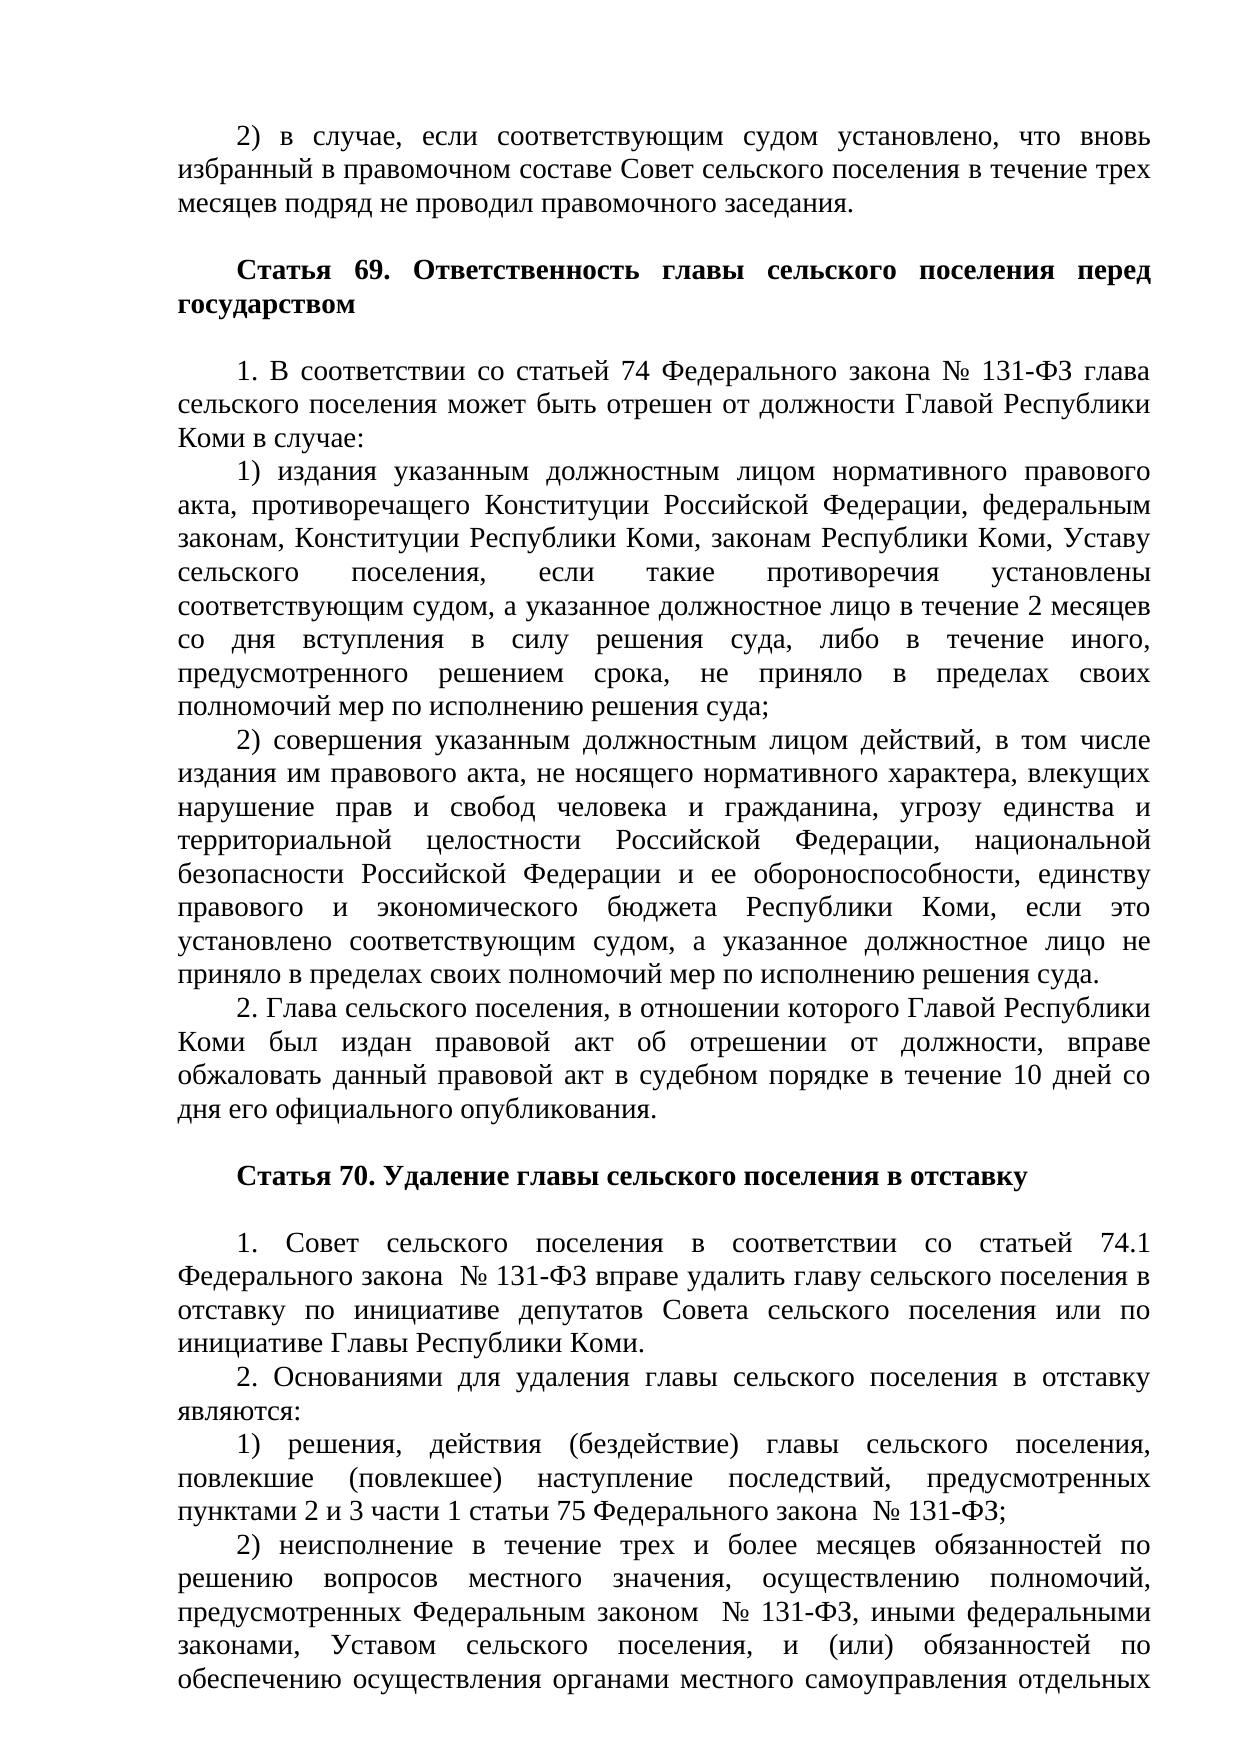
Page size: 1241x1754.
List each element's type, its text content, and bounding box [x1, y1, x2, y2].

text 1) издания указанным должностным лицом нормативного правового акта, противоречащего Конституции Российской Федерации, федеральным законам, Конституции Республики Коми, законам Республики Коми, Уставу сельского поселения, если такие противоречия установлены соответствующим судом, а указанное должностное лицо в течение 2 месяцев со дня вступления в силу решения суда, либо в течение иного, предусмотренного решением срока, не приняло в пределах своих полномочий мер по исполнению решения суда; [177, 453, 1152, 722]
text 1) решения, действия (бездействие) главы сельского поселения, повлекшие (повлекшее) наступление последствий, предусмотренных пунктами 2 и 3 части 1 статьи 75 Федерального закона № 131-ФЗ; [177, 1426, 1152, 1527]
text 2. Глава сельского поселения, в отношении которого Главой Республики Коми был издан правовой акт об отрешении от должности, вправе обжаловать данный правовой акт в судебном порядке в течение 10 дней со дня его официального опубликования. [177, 990, 1152, 1124]
text Статья 69. Ответственность главы сельского поселения перед государством [177, 252, 1152, 319]
text 2) совершения указанным должностным лицом действий, в том числе издания им правового акта, не носящего нормативного характера, влекущих нарушение прав и свобод человека и гражданина, угрозу единства и территориальной целостности Российской Федерации, национальной безопасности Российской Федерации и ее обороноспособности, единству правового и экономического бюджета Республики Коми, если это установлено соответствующим судом, а указанное должностное лицо не приняло в пределах своих полномочий мер по исполнению решения суда. [177, 722, 1152, 990]
text 2. Основаниями для удаления главы сельского поселения в отставку являются: [177, 1359, 1152, 1426]
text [177, 1527, 1152, 1694]
text Статья 70. Удаление главы сельского поселения в отставку [177, 1158, 1152, 1191]
text 1. Совет сельского поселения в соответствии со статьей 74.1 Федерального закона № 131-ФЗ вправе удалить главу сельского поселения в отставку по инициативе депутатов Совета сельского поселения или по инициативе Главы Республики Коми. [177, 1225, 1152, 1359]
text 1. В соответствии со статьей 74 Федерального закона № 131-ФЗ глава сельского поселения может быть отрешен от должности Главой Республики Коми в случае: [177, 353, 1152, 453]
text 2) в случае, если соответствующим судом установлено, что вновь избранный в правомочном составе Совет сельского поселения в течение трех месяцев подряд не проводил правомочного заседания. [177, 118, 1152, 219]
